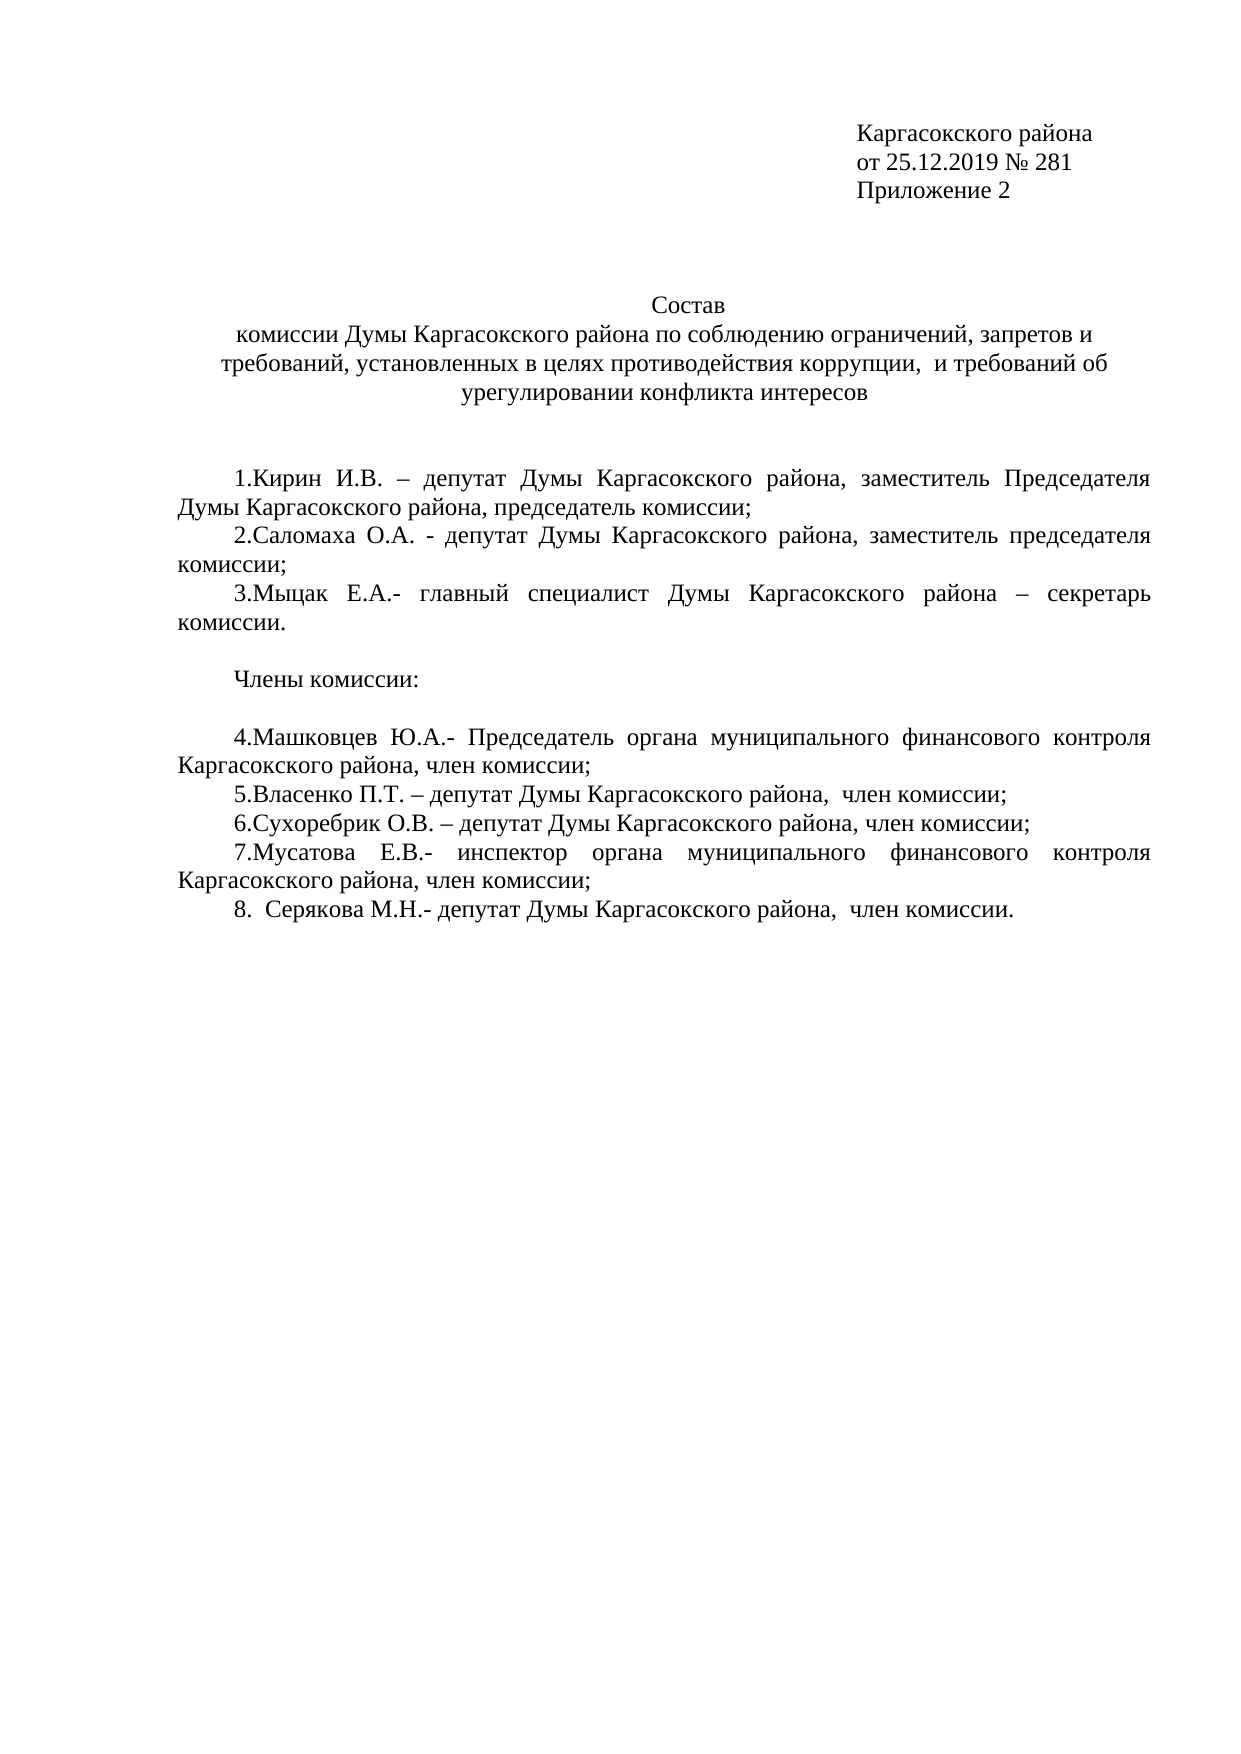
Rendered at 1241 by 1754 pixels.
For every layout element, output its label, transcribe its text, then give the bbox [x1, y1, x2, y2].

text 4.Машковцев Ю.А.- Председатель органа муниципального финансового контроля Каргасокского района, член комиссии; [177, 722, 1152, 779]
text Приложение 2 [856, 176, 1145, 204]
text 5.Власенко П.Т. – депутат Думы Каргасокского района, член комиссии; [177, 779, 1152, 808]
text 8. Серякова М.Н.- депутат Думы Каргасокского района, член комиссии. [177, 894, 1152, 923]
text Каргасокского района [856, 118, 1145, 147]
title комиссии Думы Каргасокского района по соблюдению ограничений, запретов и [177, 319, 1152, 348]
text 3.Мыцак Е.А.- главный специалист Думы Каргасокского района – секретарь комиссии. [177, 578, 1152, 636]
text 6.Сухоребрик О.В. – депутат Думы Каргасокского района, член комиссии; [177, 808, 1152, 837]
title урегулировании конфликта интересов [177, 377, 1152, 406]
text 7.Мусатова Е.В.- инспектор органа муниципального финансового контроля Каргасокского района, член комиссии; [177, 837, 1152, 894]
title Состав [177, 291, 1152, 319]
text Члены комиссии: [177, 664, 1152, 693]
text 2.Саломаха О.А. - депутат Думы Каргасокского района, заместитель председателя комиссии; [177, 521, 1152, 578]
title требований, установленных в целях противодействия коррупции, и требований об [177, 348, 1152, 377]
text 1.Кирин И.В. – депутат Думы Каргасокского района, заместитель Председателя Думы Каргасокского района, председатель комиссии; [177, 463, 1152, 521]
text от 25.12.2019 № 281 [856, 147, 1145, 176]
